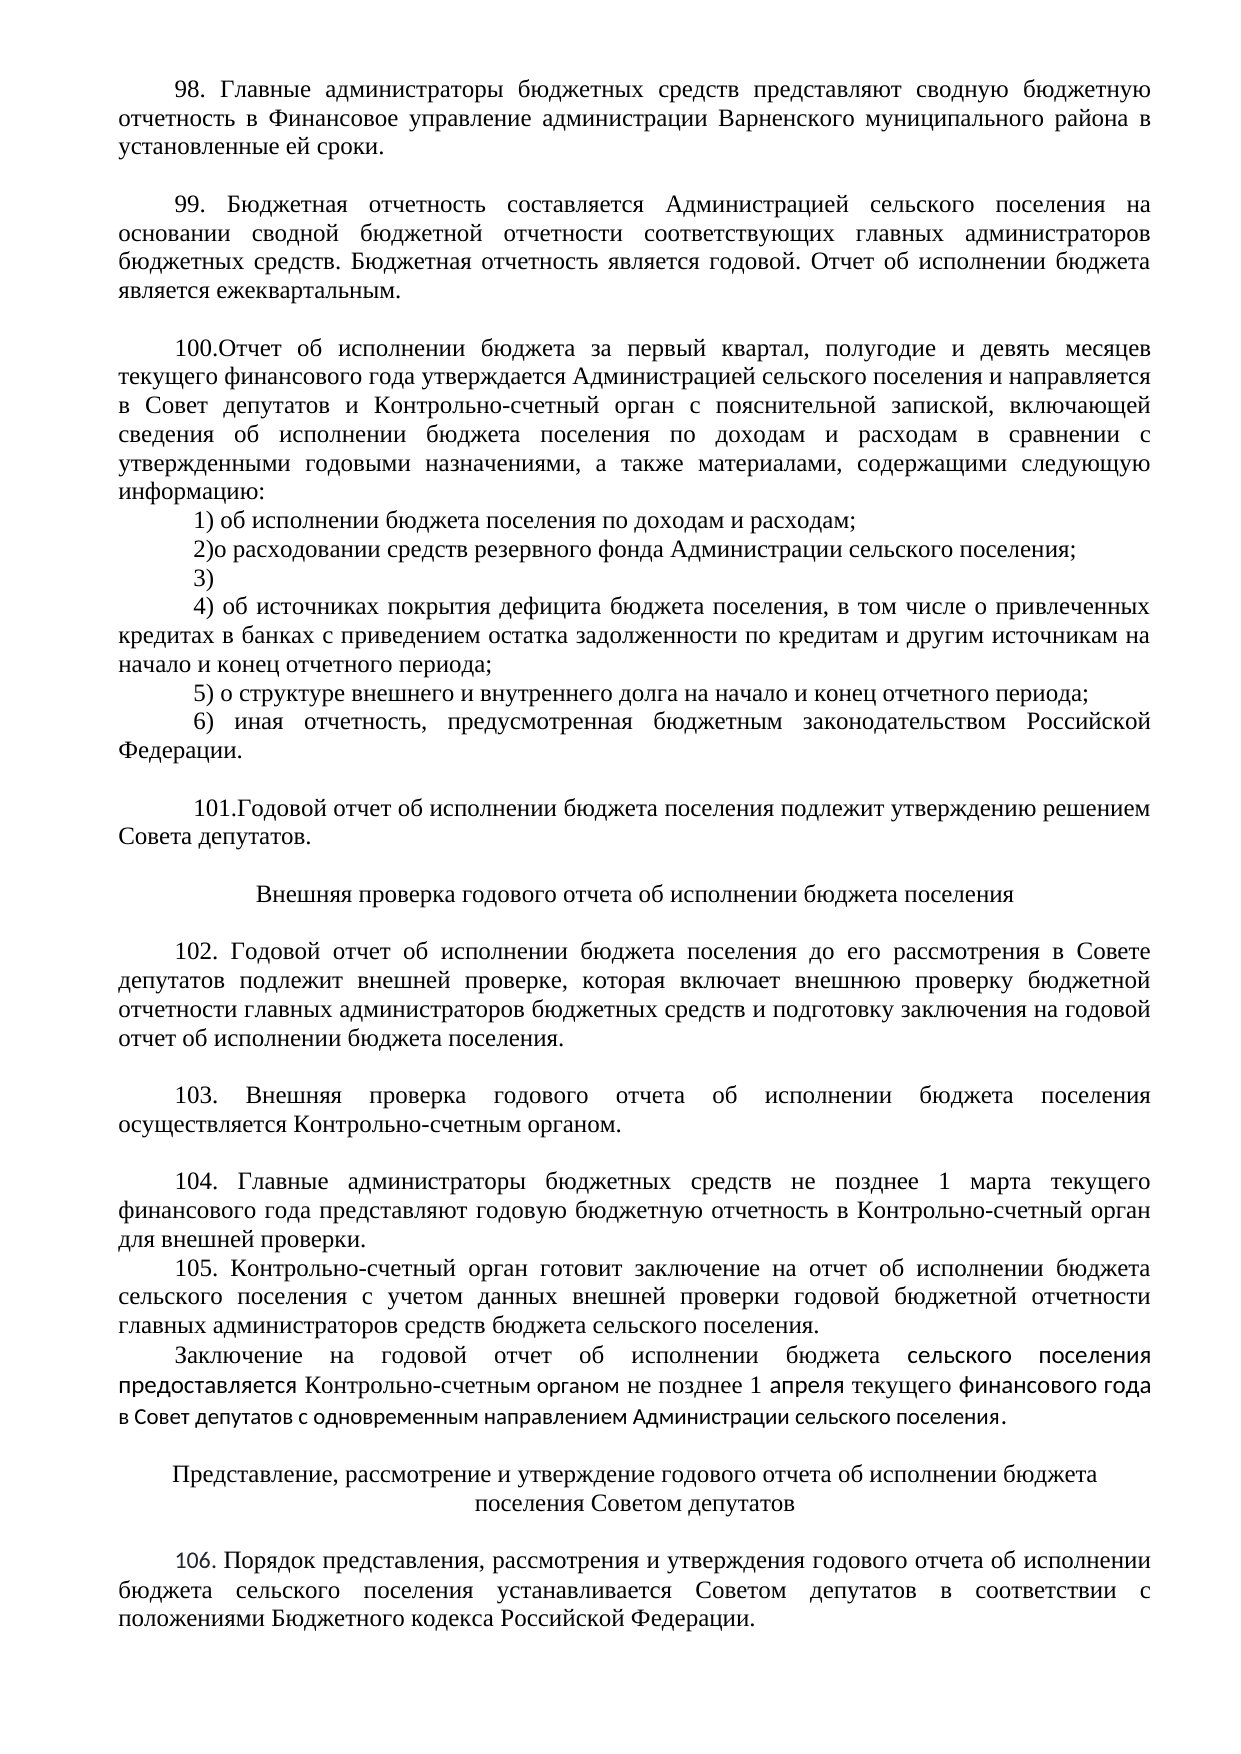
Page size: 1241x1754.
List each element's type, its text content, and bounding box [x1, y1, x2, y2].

text Внешняя проверка годового отчета об исполнении бюджета поселения [118, 879, 1152, 908]
text Представление, рассмотрение и утверждение годового отчета об исполнении бюджета поселения Советом депутатов [118, 1459, 1152, 1517]
text 98. Главные администраторы бюджетных средств представляют сводную бюджетную отчетность в Финансовое управление администрации Варненского муниципального района в установленные ей сроки. [118, 74, 1152, 160]
text 103. Внешняя проверка годового отчета об исполнении бюджета поселения осуществляется Контрольно-счетным органом. [118, 1080, 1152, 1138]
text 100.Отчет об исполнении бюджета за первый квартал, полугодие и девять месяцев текущего финансового года утверждается Администрацией сельского поселения и направляется в Совет депутатов и Контрольно-счетный орган с пояснительной запиской, включающей сведения об исполнении бюджета поселения по доходам и расходам в сравнении с утвержденными годовыми назначениями, а также материалами, содержащими следующую информацию: [118, 333, 1152, 505]
text 99. Бюджетная отчетность составляется Администрацией сельского поселения на основании сводной бюджетной отчетности соответствующих главных администраторов бюджетных средств. Бюджетная отчетность является годовой. Отчет об исполнении бюджета является ежеквартальным. [118, 189, 1152, 304]
text 105. Контрольно-счетный орган готовит заключение на отчет об исполнении бюджета сельского поселения с учетом данных внешней проверки годовой бюджетной отчетности главных администраторов средств бюджета сельского поселения. [118, 1253, 1152, 1339]
text Заключение на годовой отчет об исполнении бюджета сельского поселения предоставляется Контрольно-счетным органом не позднее 1 апреля текущего финансового года в Совет депутатов с одновременным направлением Администрации сельского поселения. [118, 1339, 1152, 1430]
text 6) иная отчетность, предусмотренная бюджетным законодательством Российской Федерации. [118, 706, 1152, 764]
text 102. Годовой отчет об исполнении бюджета поселения до его рассмотрения в Совете депутатов подлежит внешней проверке, которая включает внешнюю проверку бюджетной отчетности главных администраторов бюджетных средств и подготовку заключения на годовой отчет об исполнении бюджета поселения. [118, 936, 1152, 1051]
text 4) об источниках покрытия дефицита бюджета поселения, в том числе о привлеченных кредитах в банках с приведением остатка задолженности по кредитам и другим источникам на начало и конец отчетного периода; [118, 591, 1152, 678]
text 2)о расходовании средств резервного фонда Администрации сельского поселения; [118, 534, 1152, 563]
text 5) о структуре внешнего и внутреннего долга на начало и конец отчетного периода; [118, 678, 1152, 706]
text 101.Годовой отчет об исполнении бюджета поселения подлежит утверждению решением Совета депутатов. [118, 793, 1152, 850]
text 106. Порядок представления, рассмотрения и утверждения годового отчета об исполнении бюджета сельского поселения устанавливается Советом депутатов в соответствии с положениями Бюджетного кодекса Российской Федерации. [118, 1545, 1152, 1632]
text 1) об исполнении бюджета поселения по доходам и расходам; [118, 505, 1152, 534]
text 3) [118, 563, 1152, 591]
text 104. Главные администраторы бюджетных средств не позднее 1 марта текущего финансового года представляют годовую бюджетную отчетность в Контрольно-счетный орган для внешней проверки. [118, 1166, 1152, 1253]
